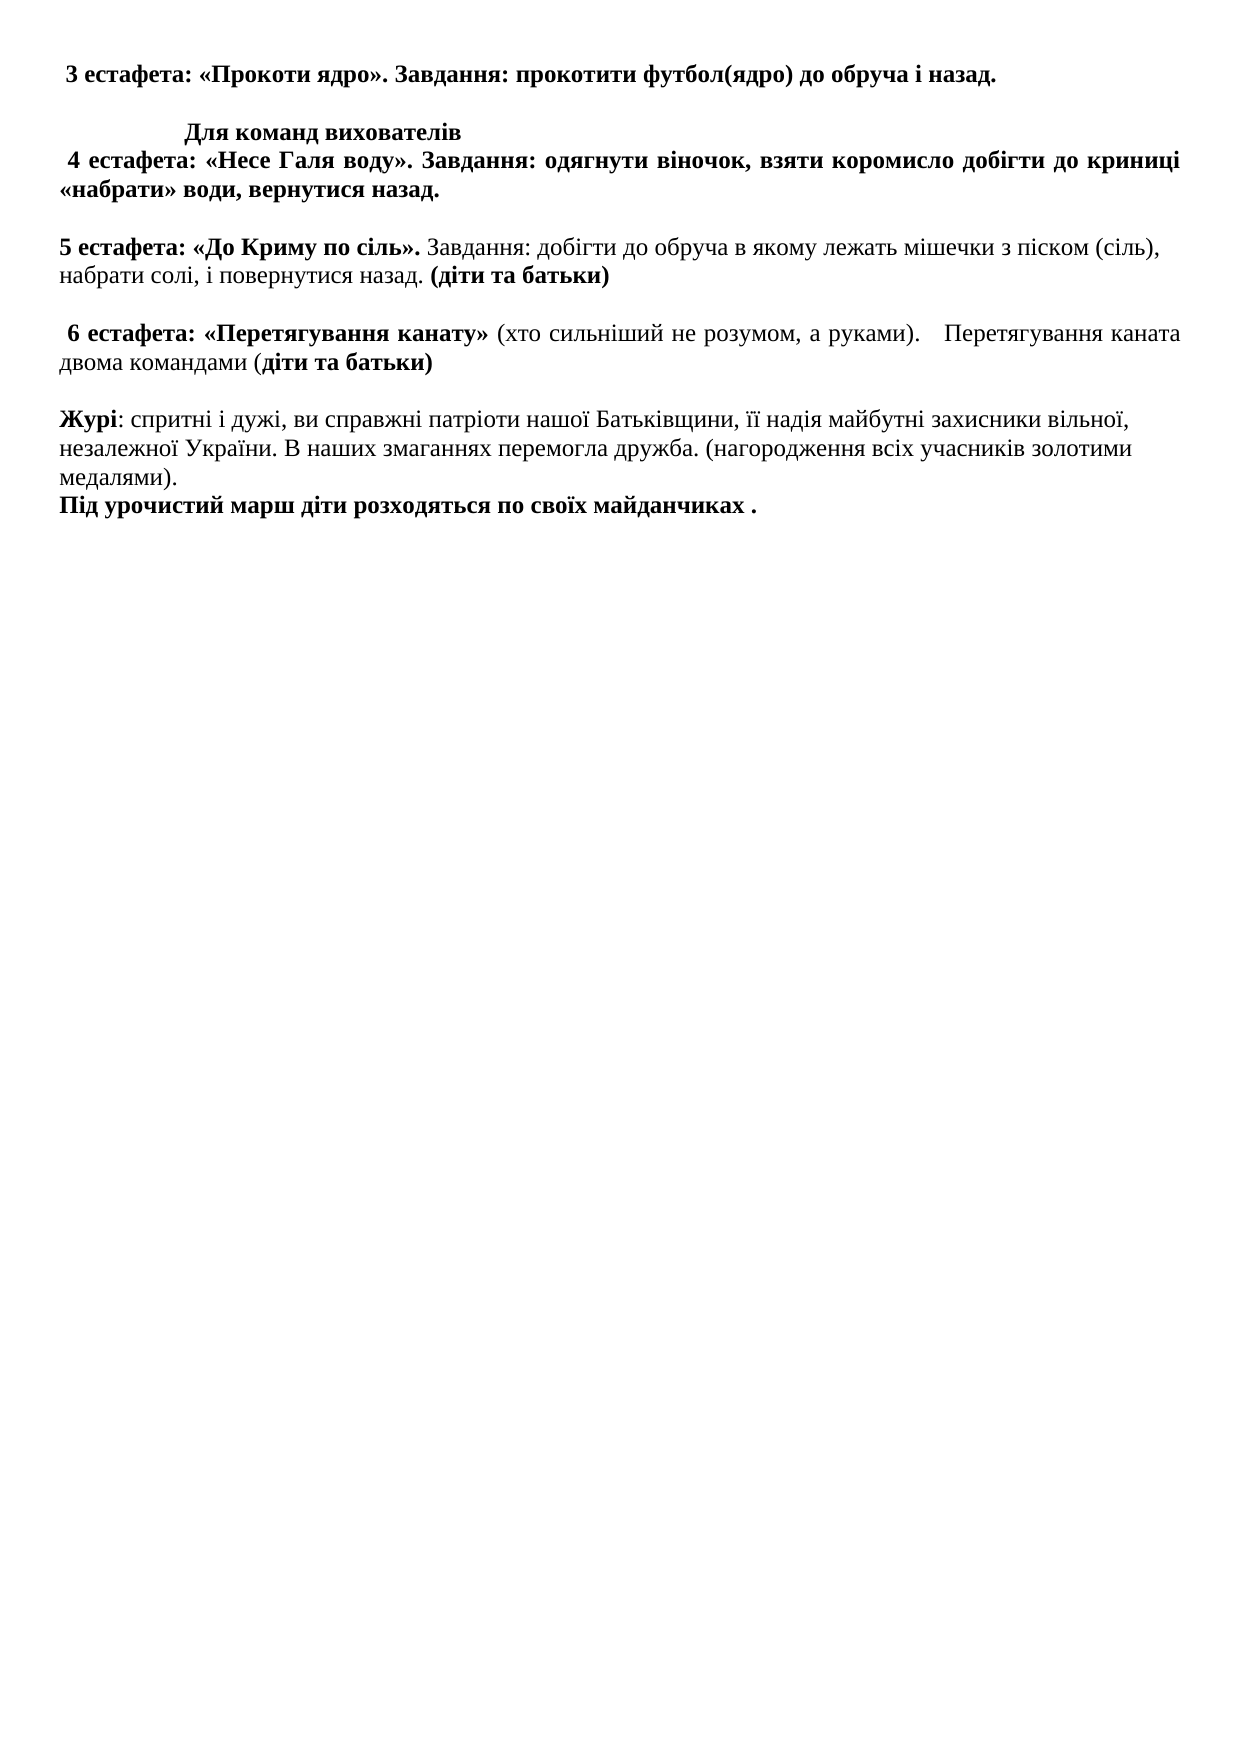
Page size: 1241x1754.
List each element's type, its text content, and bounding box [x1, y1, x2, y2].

text Для команд вихователів [59, 117, 1181, 145]
text 4 естафета: «Несе Галя воду». Завдання: одягнути віночок, взяти коромисло добігти до криниці «набрати» води, вернутися назад. [59, 145, 1181, 203]
text 3 естафета: «Прокоти ядро». Завдання: прокотити футбол(ядро) до обруча і назад. [59, 59, 1181, 88]
text Журі: спритні і дужі, ви справжні патріоти нашої Батьківщини, її надія майбутні захисники вільної, незалежної України. В наших змаганнях перемогла дружба. (нагородження всіх учасників золотими медалями). [59, 404, 1181, 490]
text 6 естафета: «Перетягування канату» (хто сильніший не розумом, а руками). Перетягування каната двома командами (діти та батьки) [59, 318, 1181, 375]
text Під урочистий марш діти розходяться по своїх майданчиках . [59, 490, 1181, 519]
text 5 естафета: «До Криму по сіль». Завдання: добігти до обруча в якому лежать мішечки з піском (сіль), набрати солі, і повернутися назад. (діти та батьки) [59, 232, 1181, 289]
